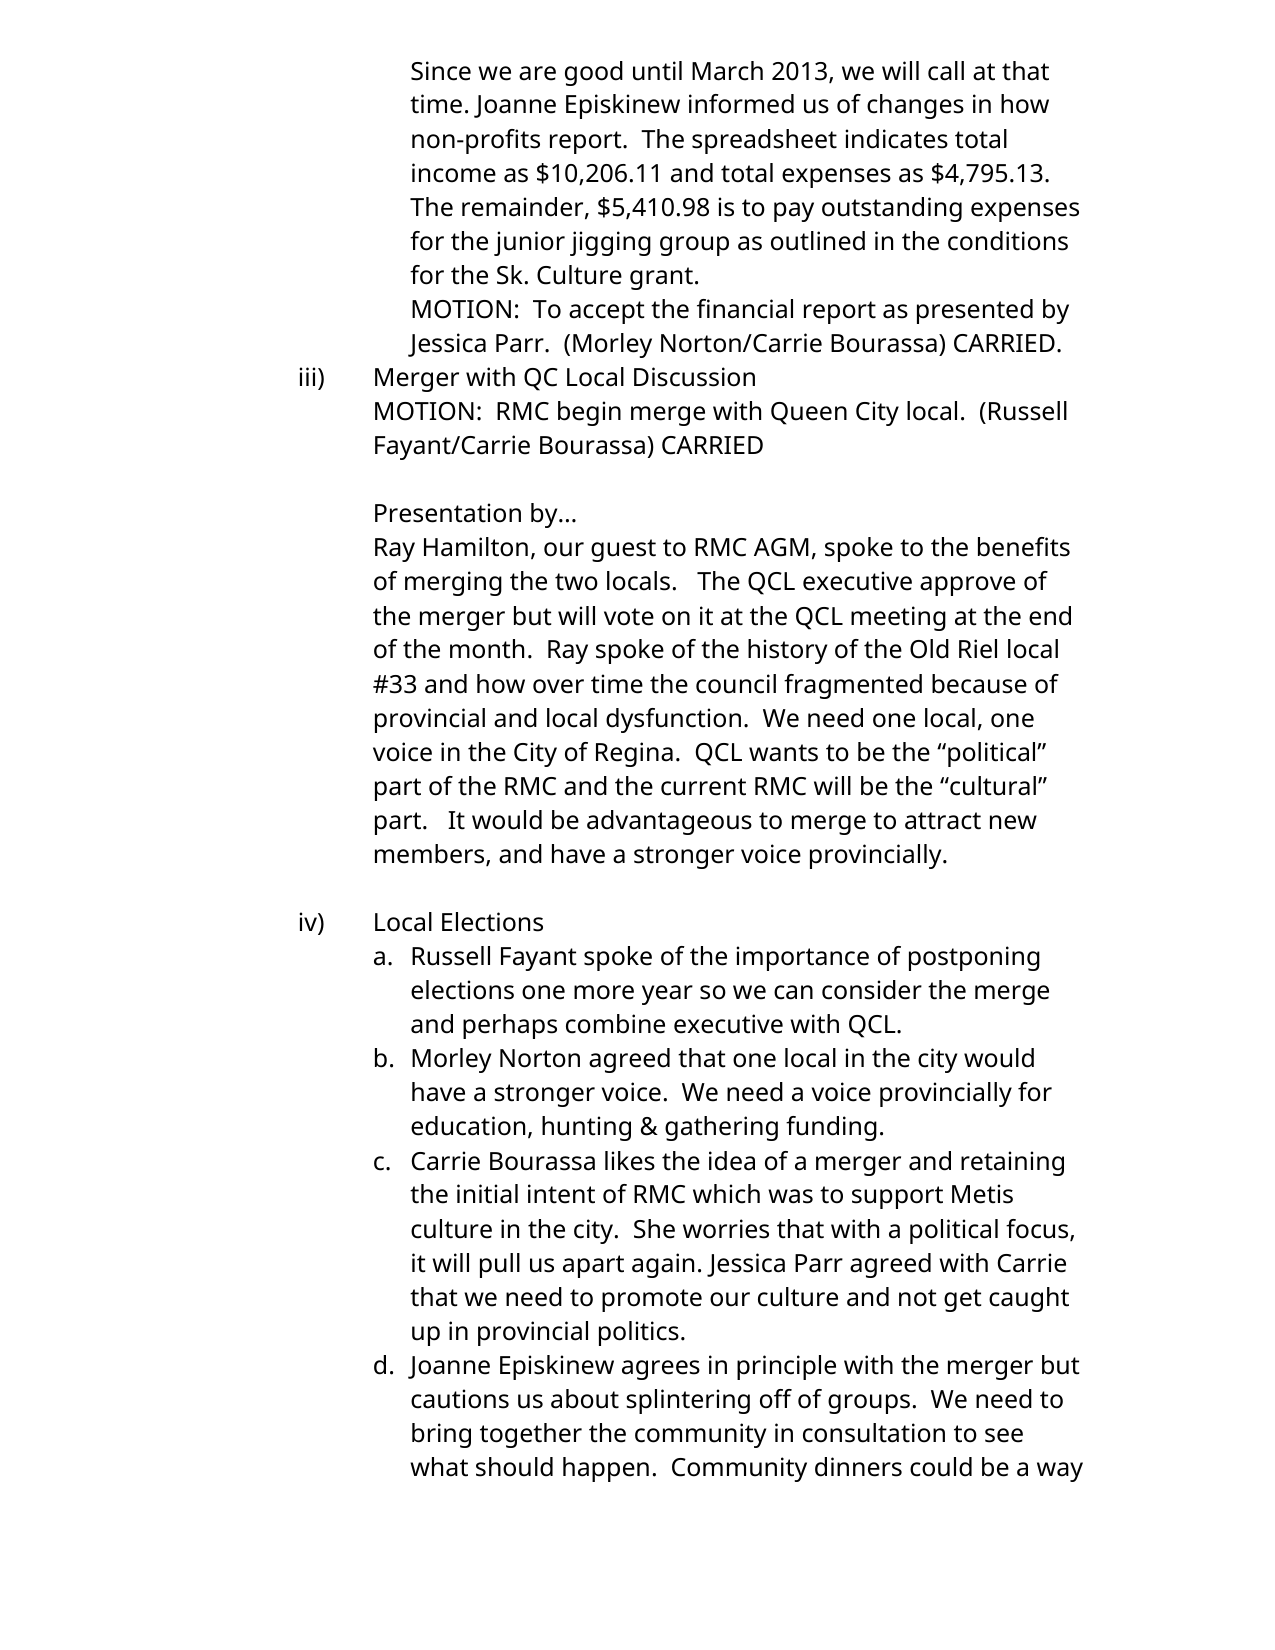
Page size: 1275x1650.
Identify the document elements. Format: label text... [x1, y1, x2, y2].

text Presentation by… [373, 496, 1088, 530]
text Ray Hamilton, our guest to RMC AGM, spoke to the benefits of merging the two locals. The QCL executive approve of the merger but will vote on it at the QCL meeting at the end of the month. Ray spoke of the history of the Old Riel local #33 and how over time the council fragmented because of provincial and local dysfunction. We need one local, one voice in the City of Regina. QCL wants to be the “political” part of the RMC and the current RMC will be the “cultural” part. It would be advantageous to merge to attract new members, and have a stronger voice provincially. [373, 530, 1088, 871]
list Carrie Bourassa likes the idea of a merger and retaining the initial intent of RMC which was to support Metis culture in the city. She worries that with a political focus, it will pull us apart again. Jessica Parr agreed with Carrie that we need to promote our culture and not get caught up in provincial politics. [373, 1143, 1088, 1347]
list Merger with QC Local Discussion [298, 360, 1088, 394]
text MOTION: RMC begin merge with Queen City local. (Russell Fayant/Carrie Bourassa) CARRIED [373, 394, 1088, 462]
list Local Elections [298, 905, 1088, 939]
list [373, 1347, 1088, 1484]
list Morley Norton agreed that one local in the city would have a stronger voice. We need a voice provincially for education, hunting & gathering funding. [373, 1041, 1088, 1143]
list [373, 53, 1088, 292]
text MOTION: To accept the financial report as presented by Jessica Parr. (Morley Norton/Carrie Bourassa) CARRIED. [410, 292, 1088, 360]
list Russell Fayant spoke of the importance of postponing elections one more year so we can consider the merge and perhaps combine executive with QCL. [373, 939, 1088, 1041]
